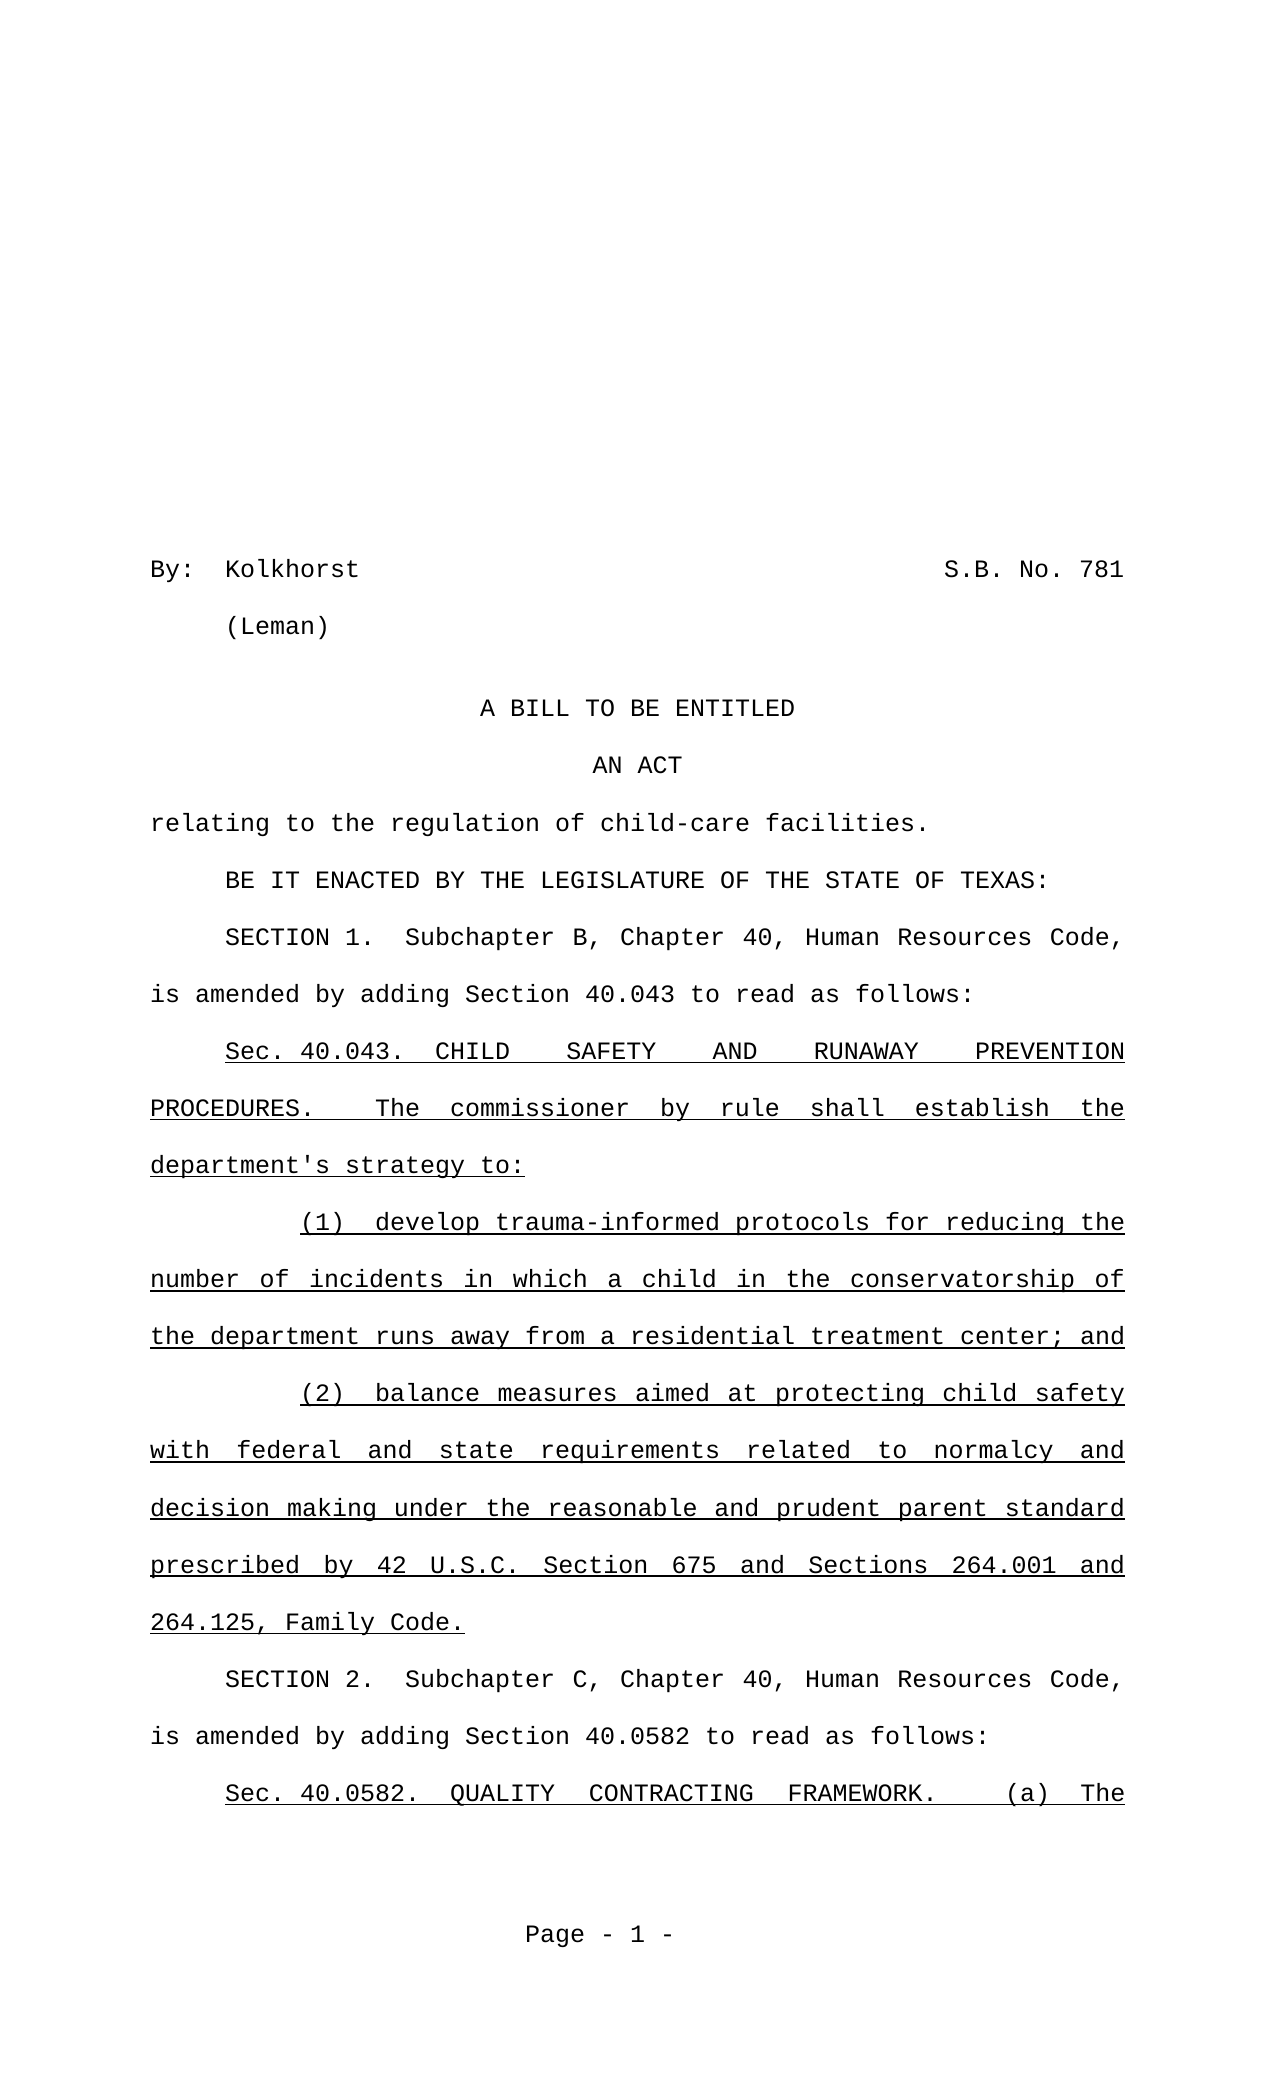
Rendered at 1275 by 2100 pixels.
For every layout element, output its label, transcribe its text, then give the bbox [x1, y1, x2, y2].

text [150, 1780, 1125, 1809]
text (2) balance measures aimed at protecting child safety with federal and state requirements related to normalcy and decision making under the reasonable and prudent parent standard prescribed by 42 U.S.C. Section 675 and Sections 264.001 and 264.125, Family Code. [150, 1520, 1125, 1575]
text By: Kolkhorst S.B. No. 781 [150, 557, 1125, 585]
text BE IT ENACTED BY THE LEGISLATURE OF THE STATE OF TEXAS: [150, 867, 1125, 896]
text relating to the regulation of child-care facilities. [150, 810, 1125, 838]
text Sec. 40.043. CHILD SAFETY AND RUNAWAY PREVENTION PROCEDURES. The commissioner by rule shall establish the department's strategy to: [150, 1120, 1125, 1181]
text (2) balance measures aimed at protecting child safety with federal and state requirements related to normalcy and decision making under the reasonable and prudent parent standard prescribed by 42 U.S.C. Section 675 and Sections 264.001 and 264.125, Family Code. [150, 1463, 1125, 1518]
text (1) develop trauma-informed protocols for reducing the number of incidents in which a child in the conservatorship of the department runs away from a residential treatment center; and [150, 1209, 1125, 1290]
text (1) develop trauma-informed protocols for reducing the number of incidents in which a child in the conservatorship of the department runs away from a residential treatment center; and [150, 1292, 1125, 1347]
text (2) balance measures aimed at protecting child safety with federal and state requirements related to normalcy and decision making under the reasonable and prudent parent standard prescribed by 42 U.S.C. Section 675 and Sections 264.001 and 264.125, Family Code. [150, 1577, 1125, 1638]
text Sec. 40.043. CHILD SAFETY AND RUNAWAY PREVENTION PROCEDURES. The commissioner by rule shall establish the department's strategy to: [150, 1038, 1125, 1119]
text (2) balance measures aimed at protecting child safety with federal and state requirements related to normalcy and decision making under the reasonable and prudent parent standard prescribed by 42 U.S.C. Section 675 and Sections 264.001 and 264.125, Family Code. [150, 1381, 1125, 1461]
text AN ACT [150, 753, 1125, 781]
text (Leman) [150, 614, 1125, 642]
text SECTION 2. Subchapter C, Chapter 40, Human Resources Code, is amended by adding Section 40.0582 to read as follows: [150, 1666, 1125, 1752]
text A BILL TO BE ENTITLED [150, 696, 1125, 724]
text SECTION 1. Subchapter B, Chapter 40, Human Resources Code, is amended by adding Section 40.043 to read as follows: [150, 924, 1125, 1010]
